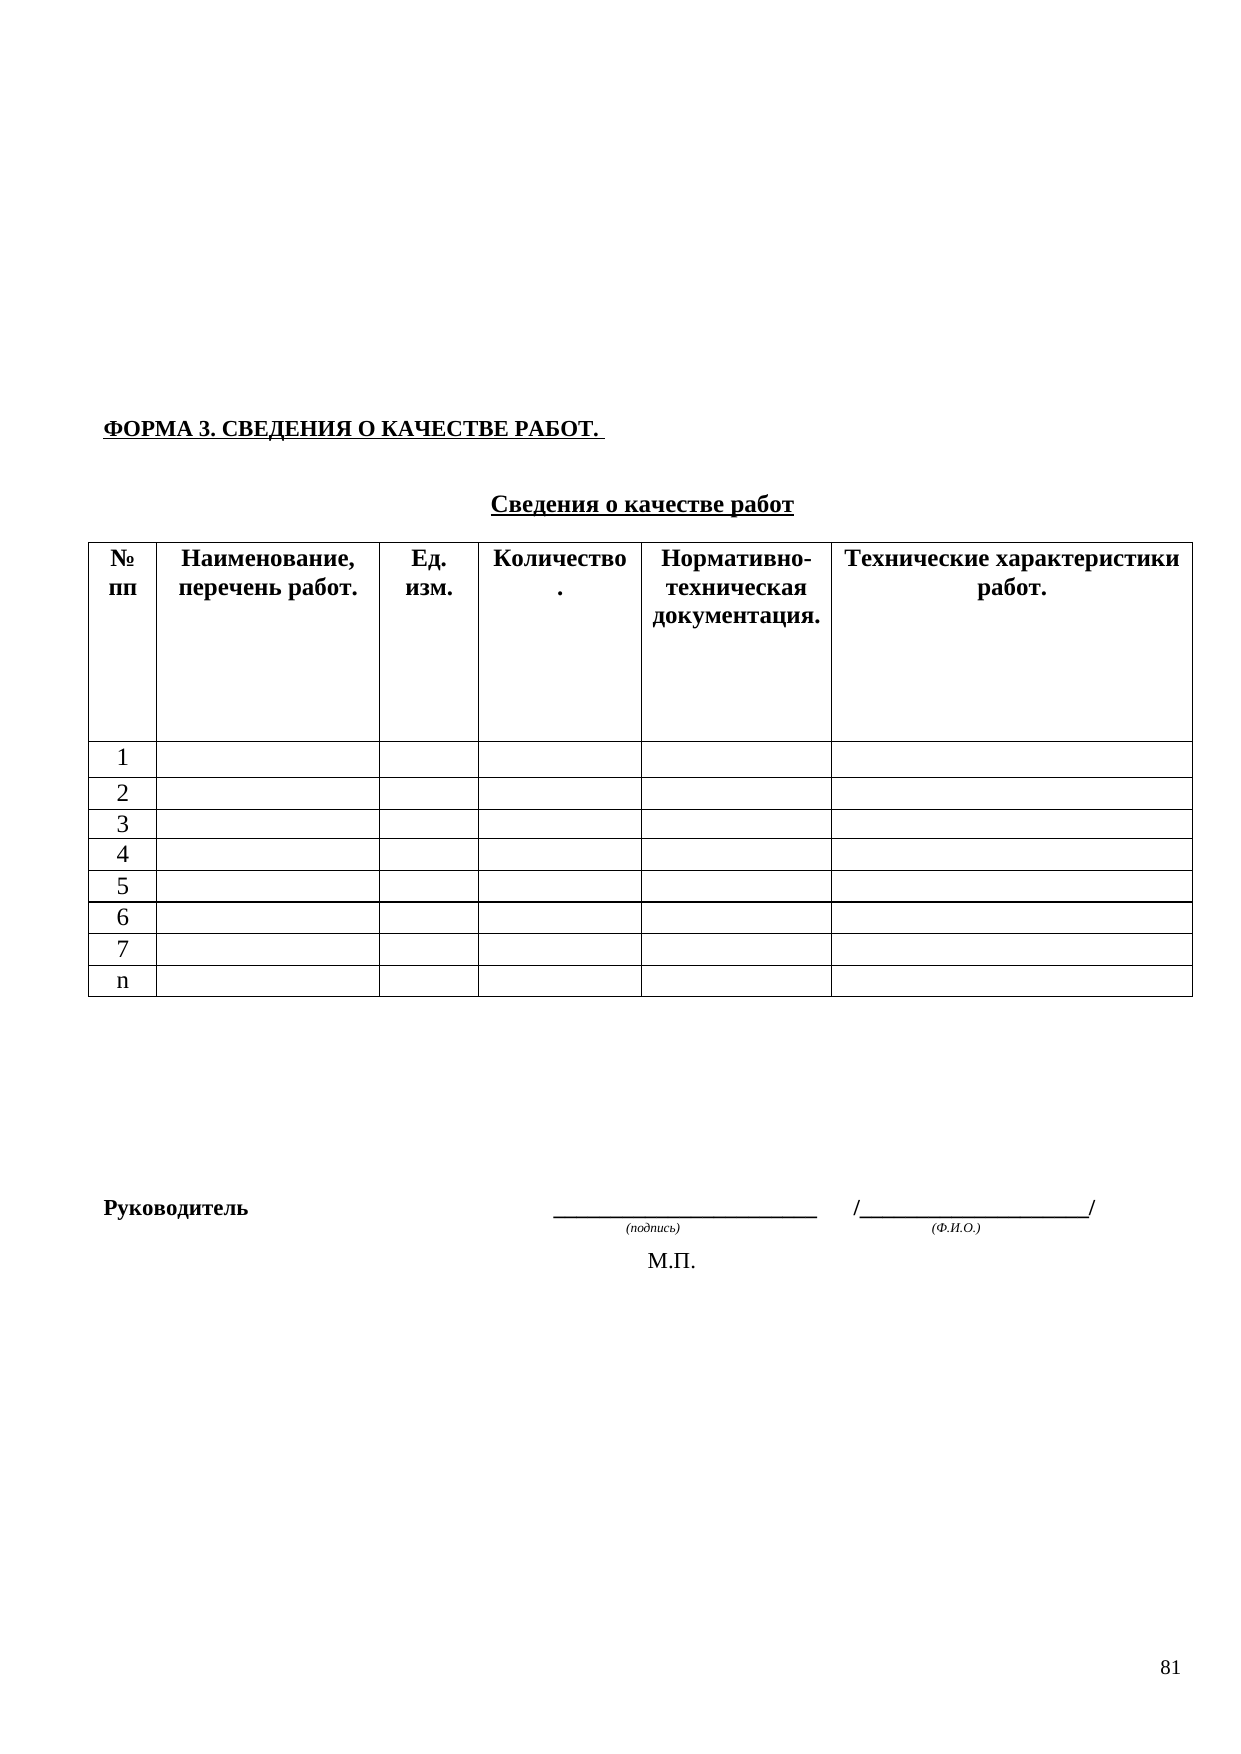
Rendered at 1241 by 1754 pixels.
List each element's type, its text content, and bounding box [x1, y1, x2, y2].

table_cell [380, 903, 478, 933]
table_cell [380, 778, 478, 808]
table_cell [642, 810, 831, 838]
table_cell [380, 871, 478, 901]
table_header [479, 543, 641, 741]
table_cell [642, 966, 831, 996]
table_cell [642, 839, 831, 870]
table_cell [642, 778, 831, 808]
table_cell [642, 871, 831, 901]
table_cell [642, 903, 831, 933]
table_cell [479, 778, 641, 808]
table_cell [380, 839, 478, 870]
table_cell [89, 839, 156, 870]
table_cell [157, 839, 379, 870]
text Сведения о качестве работ [103, 489, 1181, 518]
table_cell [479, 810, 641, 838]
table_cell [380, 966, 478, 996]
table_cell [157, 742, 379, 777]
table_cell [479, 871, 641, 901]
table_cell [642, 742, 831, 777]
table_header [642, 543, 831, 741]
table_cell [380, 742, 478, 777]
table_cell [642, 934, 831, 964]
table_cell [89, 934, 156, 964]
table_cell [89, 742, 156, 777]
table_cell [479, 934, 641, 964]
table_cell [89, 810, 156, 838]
text ФОРМА 3. СВЕДЕНИЯ О КАЧЕСТВЕ РАБОТ. [103, 414, 1181, 441]
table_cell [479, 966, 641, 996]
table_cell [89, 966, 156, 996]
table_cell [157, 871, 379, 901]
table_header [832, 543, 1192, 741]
text М.П. [103, 1247, 1181, 1273]
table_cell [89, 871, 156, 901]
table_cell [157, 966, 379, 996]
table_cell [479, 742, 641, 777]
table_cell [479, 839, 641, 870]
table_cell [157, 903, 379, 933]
text (подпись) (Ф.И.О.) [103, 1221, 1181, 1247]
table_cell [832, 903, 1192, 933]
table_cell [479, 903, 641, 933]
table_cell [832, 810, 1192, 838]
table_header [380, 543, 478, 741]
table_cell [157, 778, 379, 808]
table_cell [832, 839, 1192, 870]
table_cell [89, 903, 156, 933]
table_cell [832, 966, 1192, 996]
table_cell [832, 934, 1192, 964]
text Руководитель _______________________ /____________________/ [103, 1194, 1181, 1221]
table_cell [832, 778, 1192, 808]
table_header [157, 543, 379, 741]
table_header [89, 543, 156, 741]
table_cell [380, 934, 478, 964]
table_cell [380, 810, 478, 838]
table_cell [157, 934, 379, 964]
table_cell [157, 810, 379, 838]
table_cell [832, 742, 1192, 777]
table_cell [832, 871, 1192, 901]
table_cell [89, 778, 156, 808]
